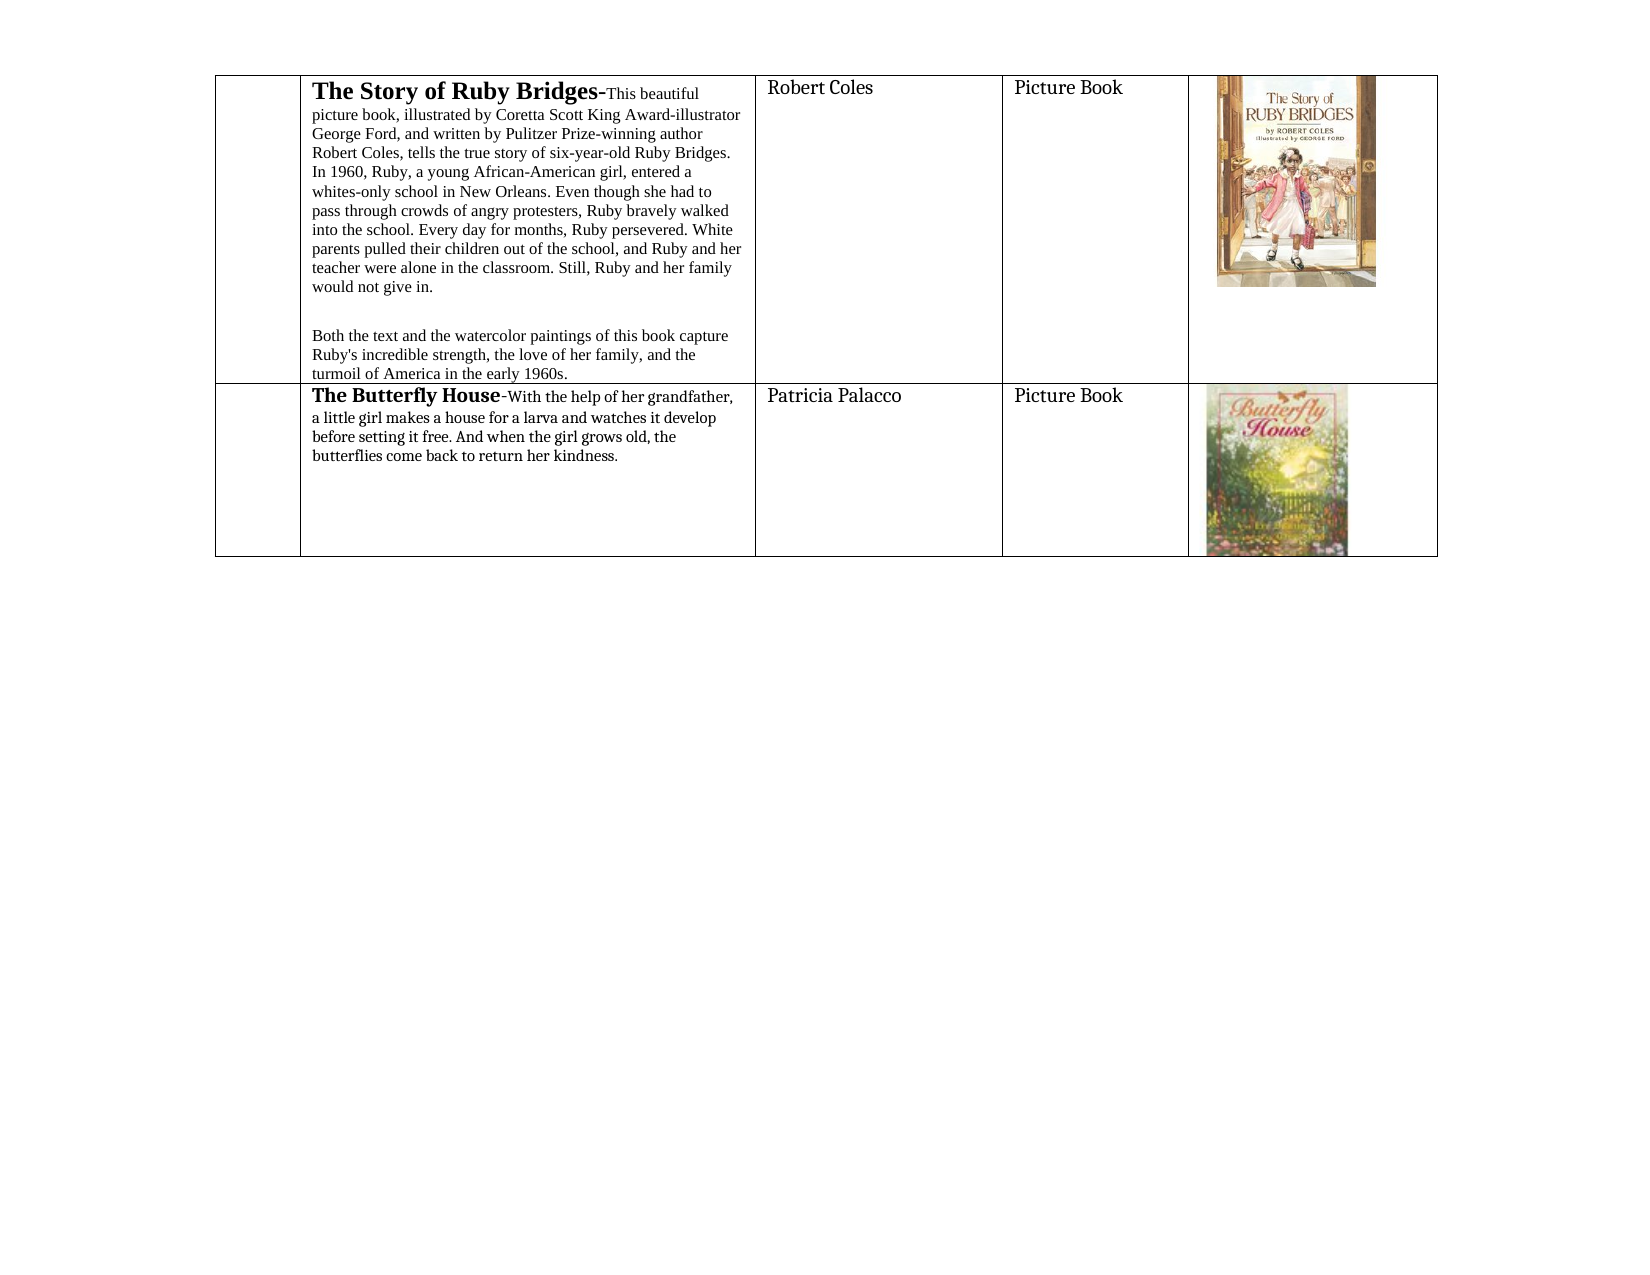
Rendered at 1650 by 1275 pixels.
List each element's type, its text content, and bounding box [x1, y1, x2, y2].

table_header Robert Coles [756, 76, 1002, 383]
table_cell [1189, 384, 1199, 556]
table_header [1189, 76, 1437, 383]
table_header [216, 76, 300, 383]
table_cell Picture Book [1003, 384, 1188, 556]
picture [1199, 384, 1356, 556]
table_header The Story of Ruby Bridges-This beautiful picture book, illustrated by Coretta Scott King Award-illustrator George Ford, and written by Pulitzer Prize-winning author Robert Coles, tells the true story of six-year-old Ruby Bridges. In 1960, Ruby, a young African-American girl, entered a whites-only school in New Orleans. Even though she had to pass through crowds of angry protesters, Ruby bravely walked into the school. Every day for months, Ruby persevered. White parents pulled their children out of the school, and Ruby and her teacher were alone in the classroom. Still, Ruby and her family would not give in. Both the text and the watercolor paintings of this book capture Ruby's incredible strength, the love of her family, and the turmoil of America in the early 1960s. [301, 76, 755, 383]
table_cell The Butterfly House-With the help of her grandfather, a little girl makes a house for a larva and watches it develop before setting it free. And when the girl grows old, the butterflies come back to return her kindness. [301, 384, 755, 556]
table_header Picture Book [1003, 76, 1188, 383]
table_cell Patricia Palacco [756, 384, 1002, 556]
table_cell [216, 384, 300, 556]
table_cell [1356, 384, 1437, 556]
picture [1199, 76, 1392, 287]
